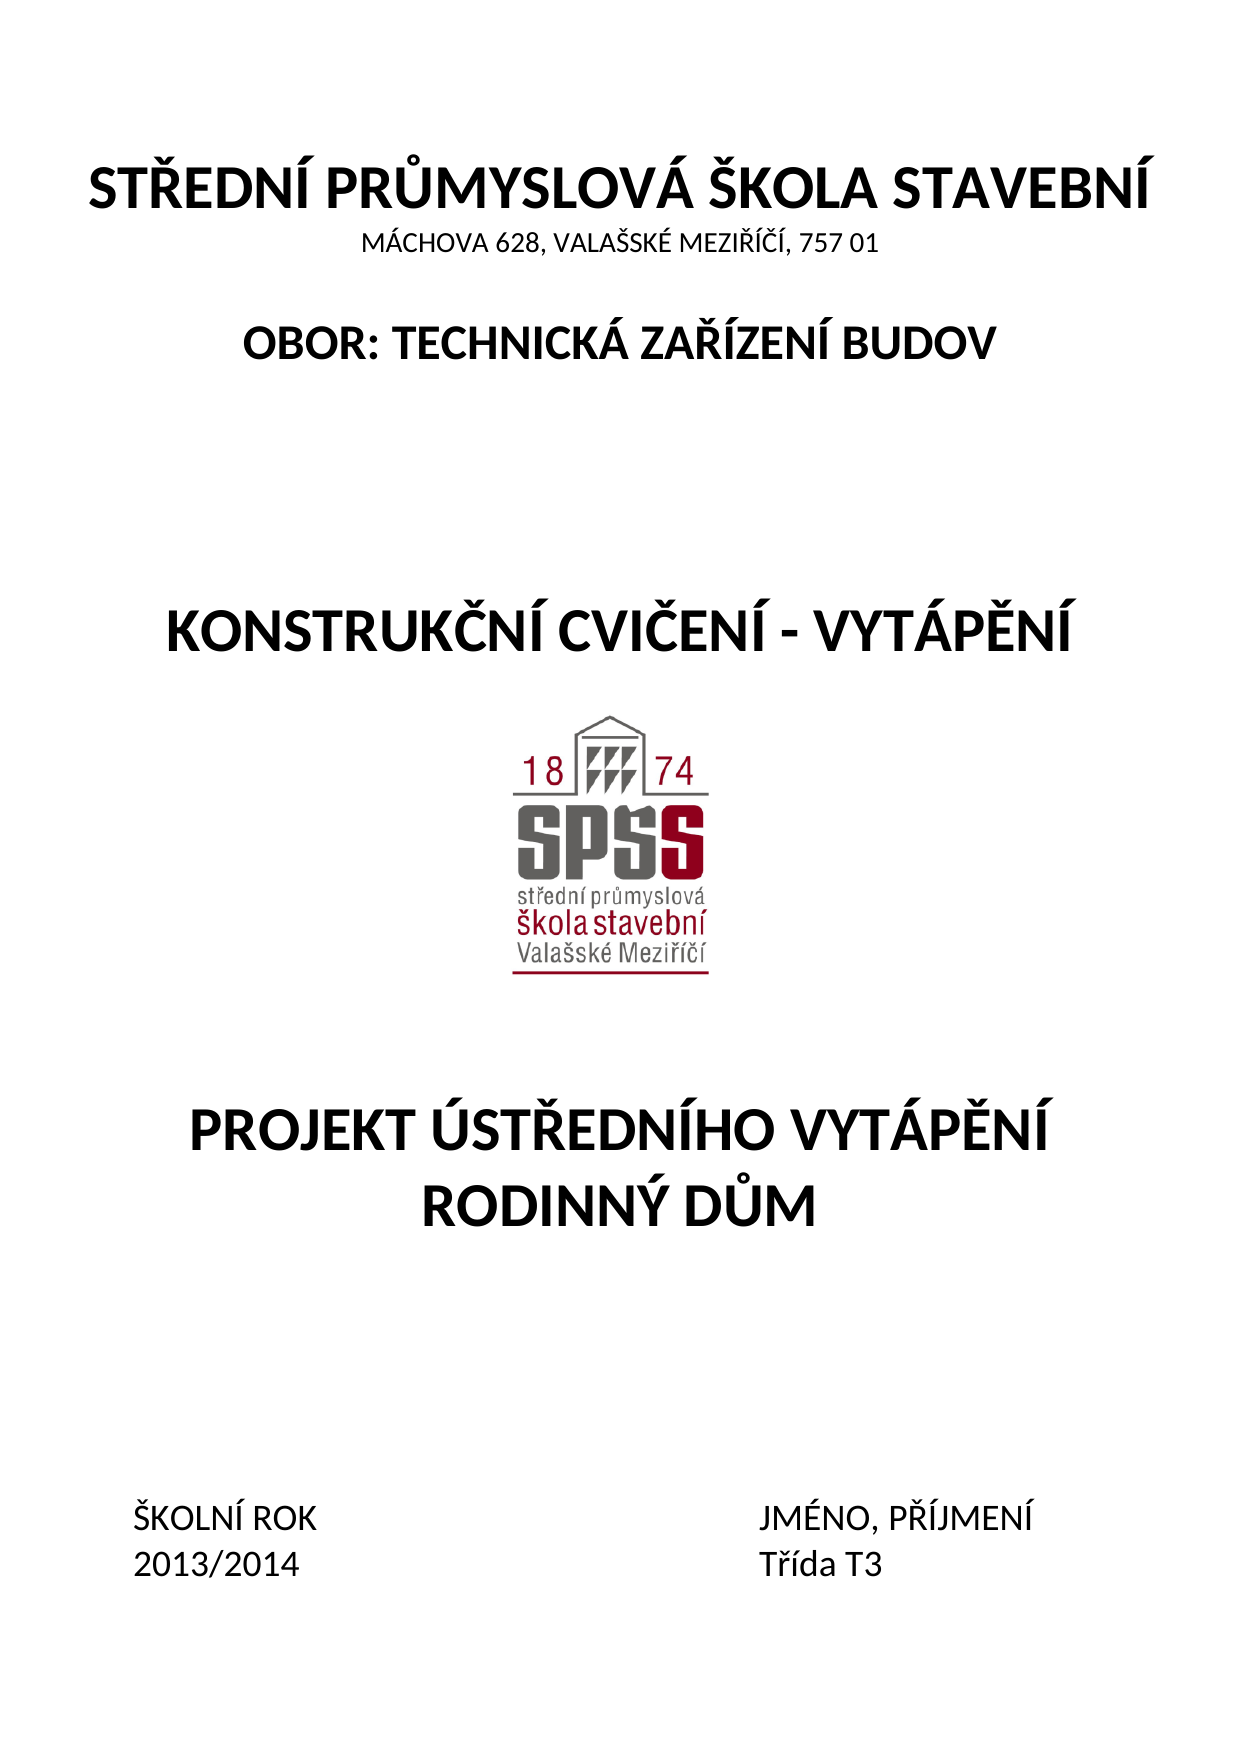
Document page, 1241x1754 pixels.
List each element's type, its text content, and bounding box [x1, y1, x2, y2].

text ŠKOLNÍ ROK JMÉNO, PŘÍJMENÍ [59, 1494, 1181, 1540]
text KONSTRUKČNÍ CVIČENÍ - VYTÁPĚNÍ [59, 591, 1181, 667]
picture [468, 695, 772, 1034]
text STŘEDNÍ PRŮMYSLOVÁ ŠKOLA STAVEBNÍ [59, 148, 1181, 224]
text OBOR: TECHNICKÁ ZAŘÍZENÍ BUDOV [59, 311, 1181, 372]
text 2013/2014 Třída T3 [59, 1540, 1181, 1586]
text MÁCHOVA 628, VALAŠSKÉ MEZIŘÍČÍ, 757 01 [59, 224, 1181, 260]
text PROJEKT ÚSTŘEDNÍHO VYTÁPĚNÍ RODINNÝ DŮM [59, 1089, 1181, 1242]
